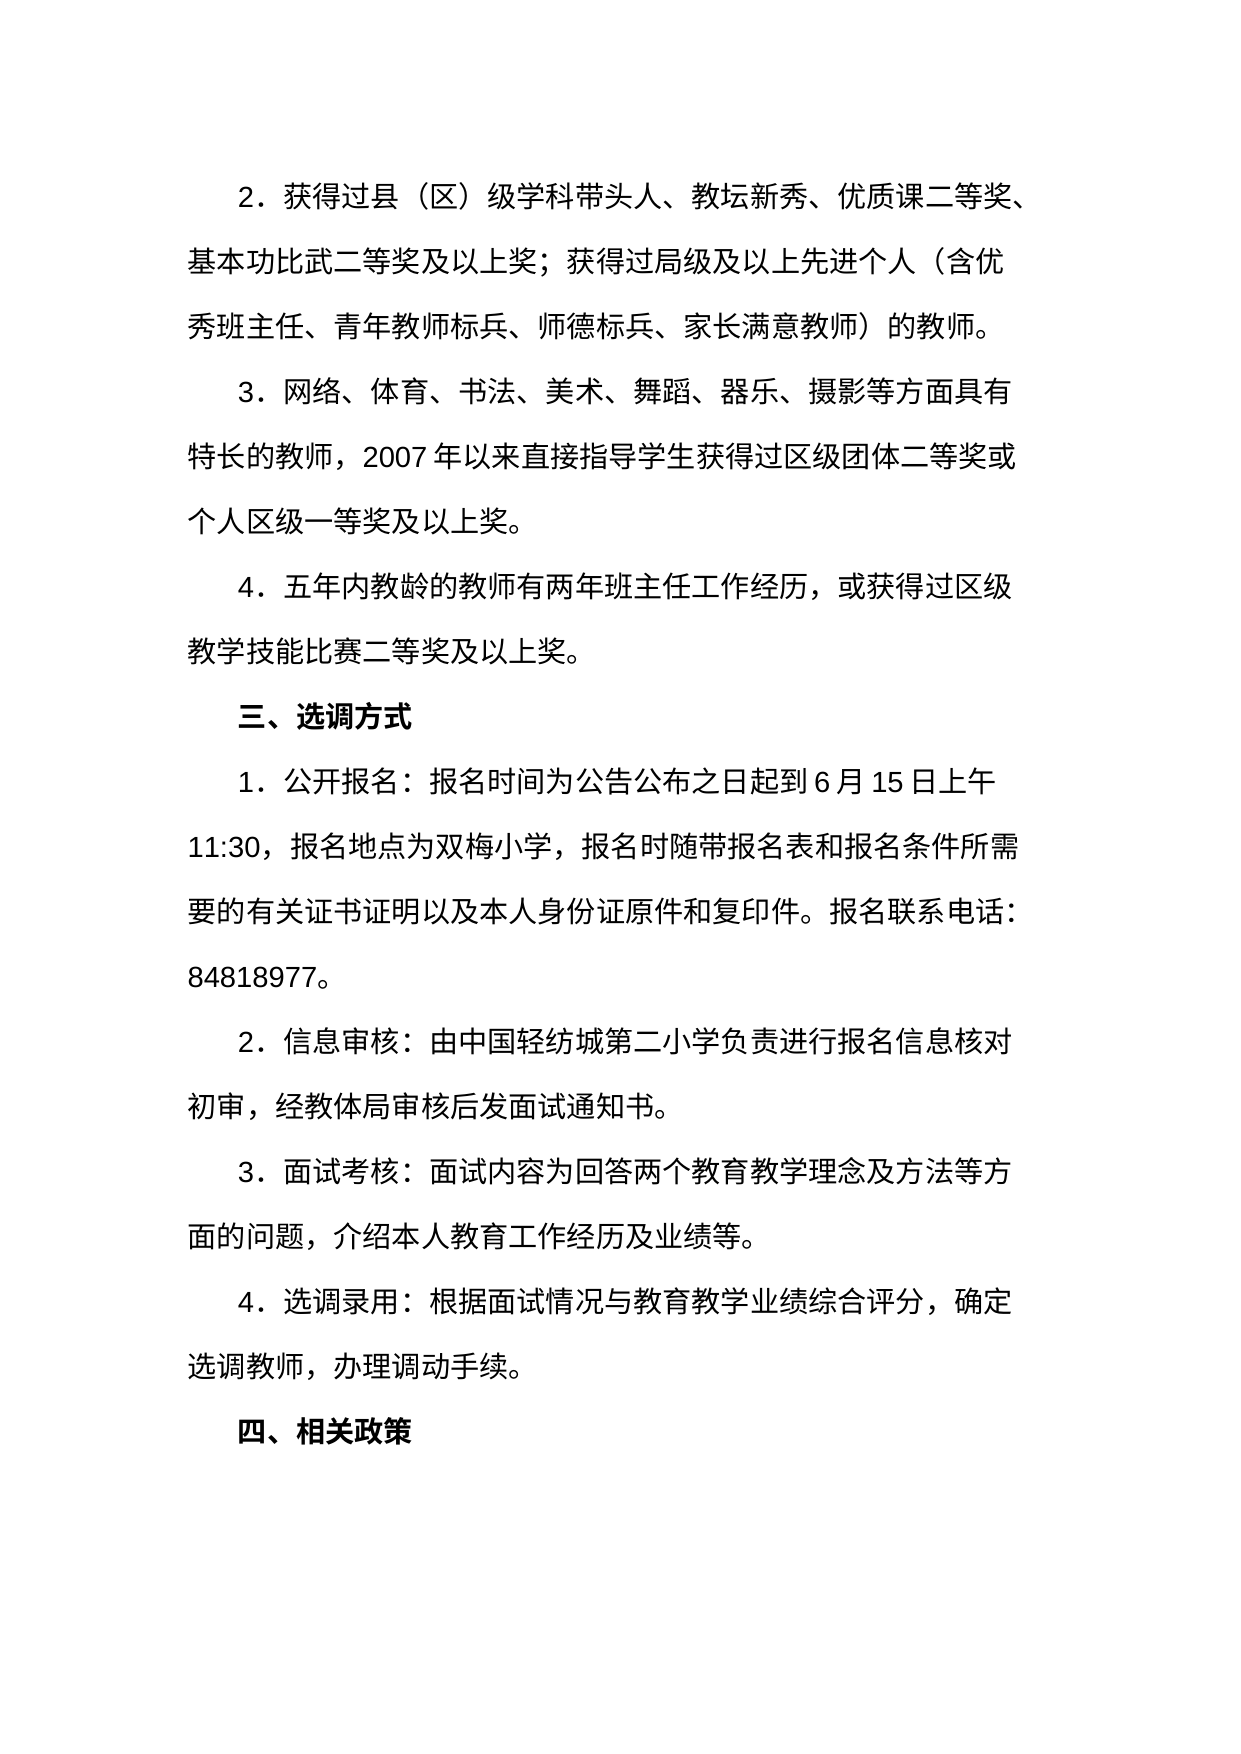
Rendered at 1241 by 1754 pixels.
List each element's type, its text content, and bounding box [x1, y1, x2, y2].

text 三、选调方式 [187, 682, 1031, 747]
text 4．五年内教龄的教师有两年班主任工作经历，或获得过区级教学技能比赛二等奖及以上奖。 [187, 552, 1031, 682]
text 3．面试考核：面试内容为回答两个教育教学理念及方法等方面的问题，介绍本人教育工作经历及业绩等。 [187, 1137, 1031, 1267]
text 2．获得过县（区）级学科带头人、教坛新秀、优质课二等奖、基本功比武二等奖及以上奖；获得过局级及以上先进个人（含优秀班主任、青年教师标兵、师德标兵、家长满意教师）的教师。 [187, 162, 1031, 357]
text 1．公开报名：报名时间为公告公布之日起到上午11:30，报名地点为双梅小学，报名时随带报名表和报名条件所需要的有关证书证明以及本人身份证原件和复印件。报名联系电话：84818977。 [187, 747, 1031, 1007]
text 四、相关政策 [187, 1397, 1031, 1462]
text 3．网络、体育、书法、美术、舞蹈、器乐、摄影等方面具有特长的教师，2007年以来直接指导学生获得过区级团体二等奖或个人区级一等奖及以上奖。 [187, 357, 1031, 552]
text 4．选调录用：根据面试情况与教育教学业绩综合评分，确定选调教师，办理调动手续。 [187, 1267, 1031, 1397]
text 2．信息审核：由中国轻纺城第二小学负责进行报名信息核对初审，经教体局审核后发面试通知书。 [187, 1007, 1031, 1137]
